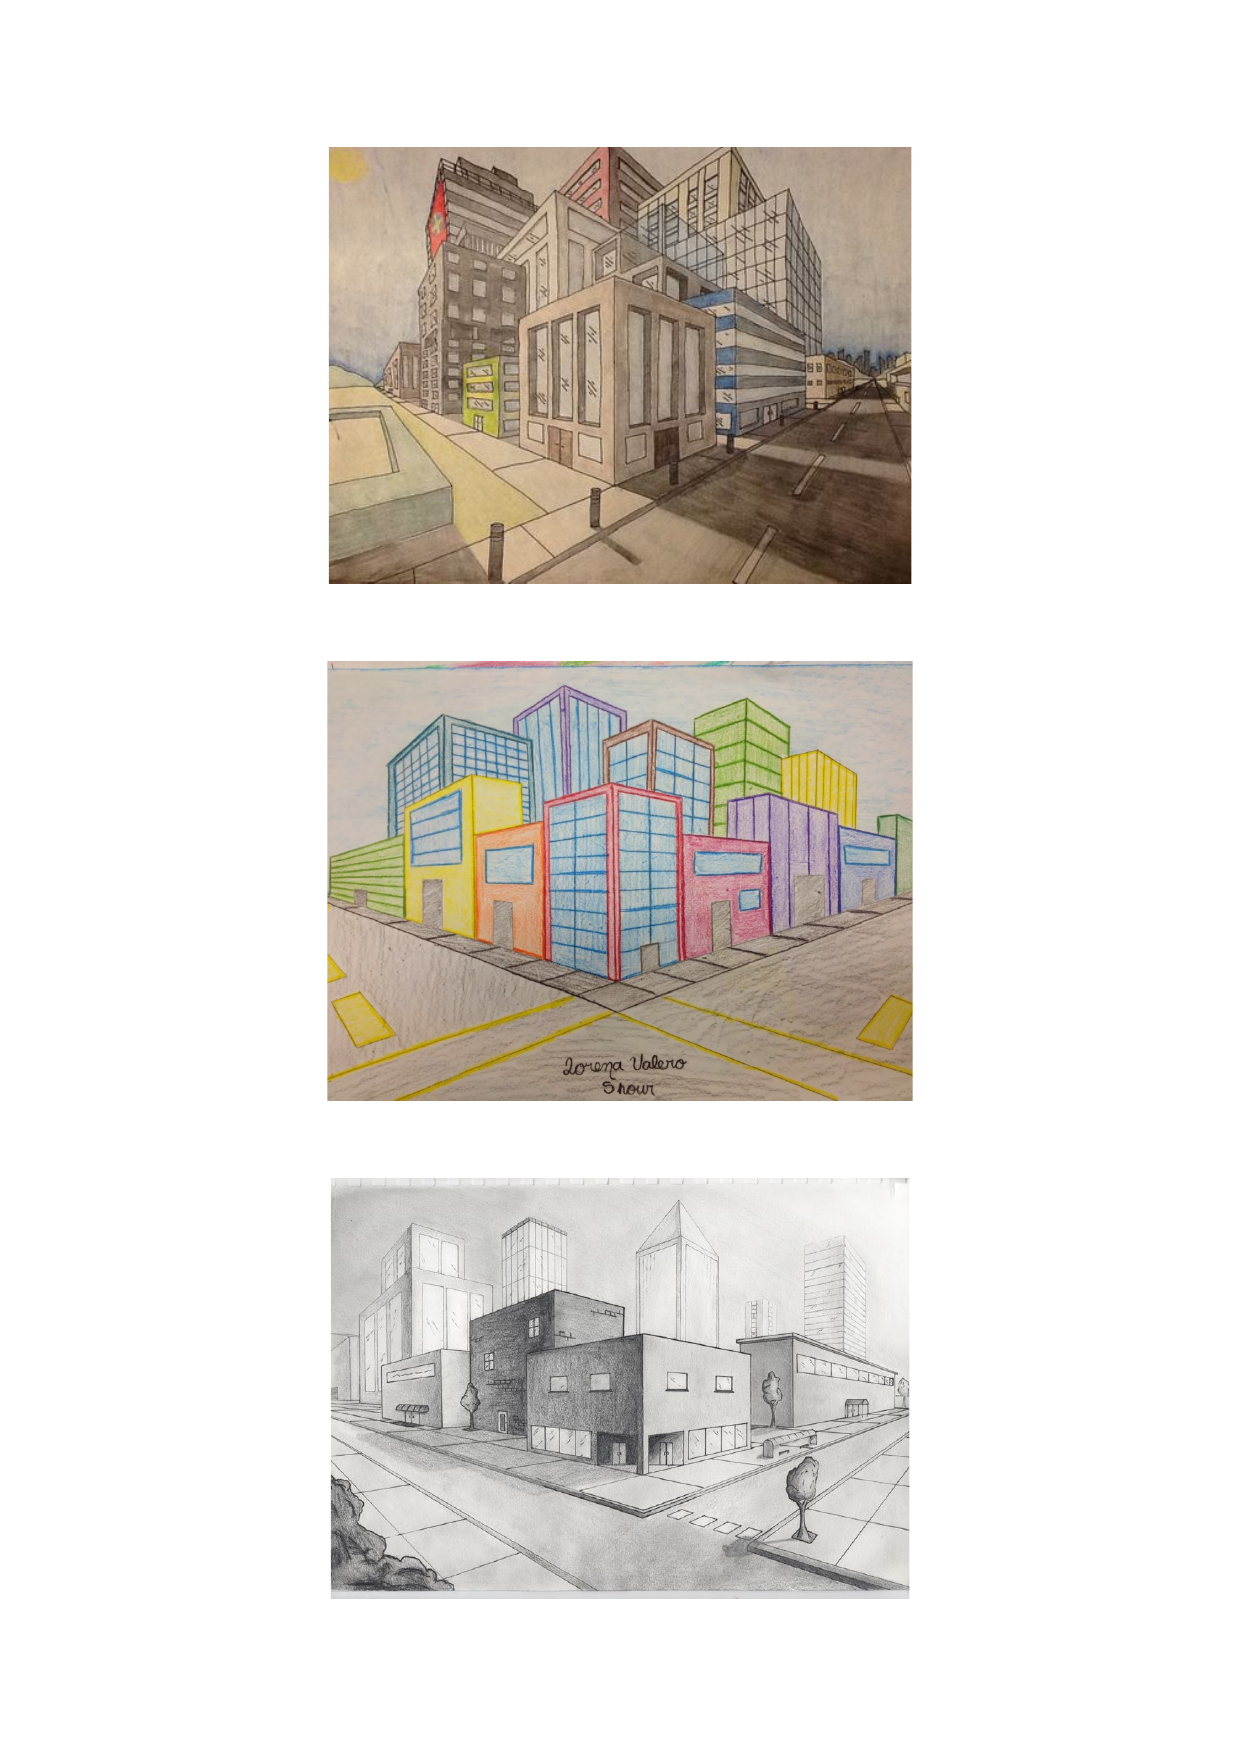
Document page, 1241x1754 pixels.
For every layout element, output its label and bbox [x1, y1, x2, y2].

picture [327, 661, 913, 1101]
picture [330, 1178, 910, 1599]
picture [328, 147, 912, 584]
